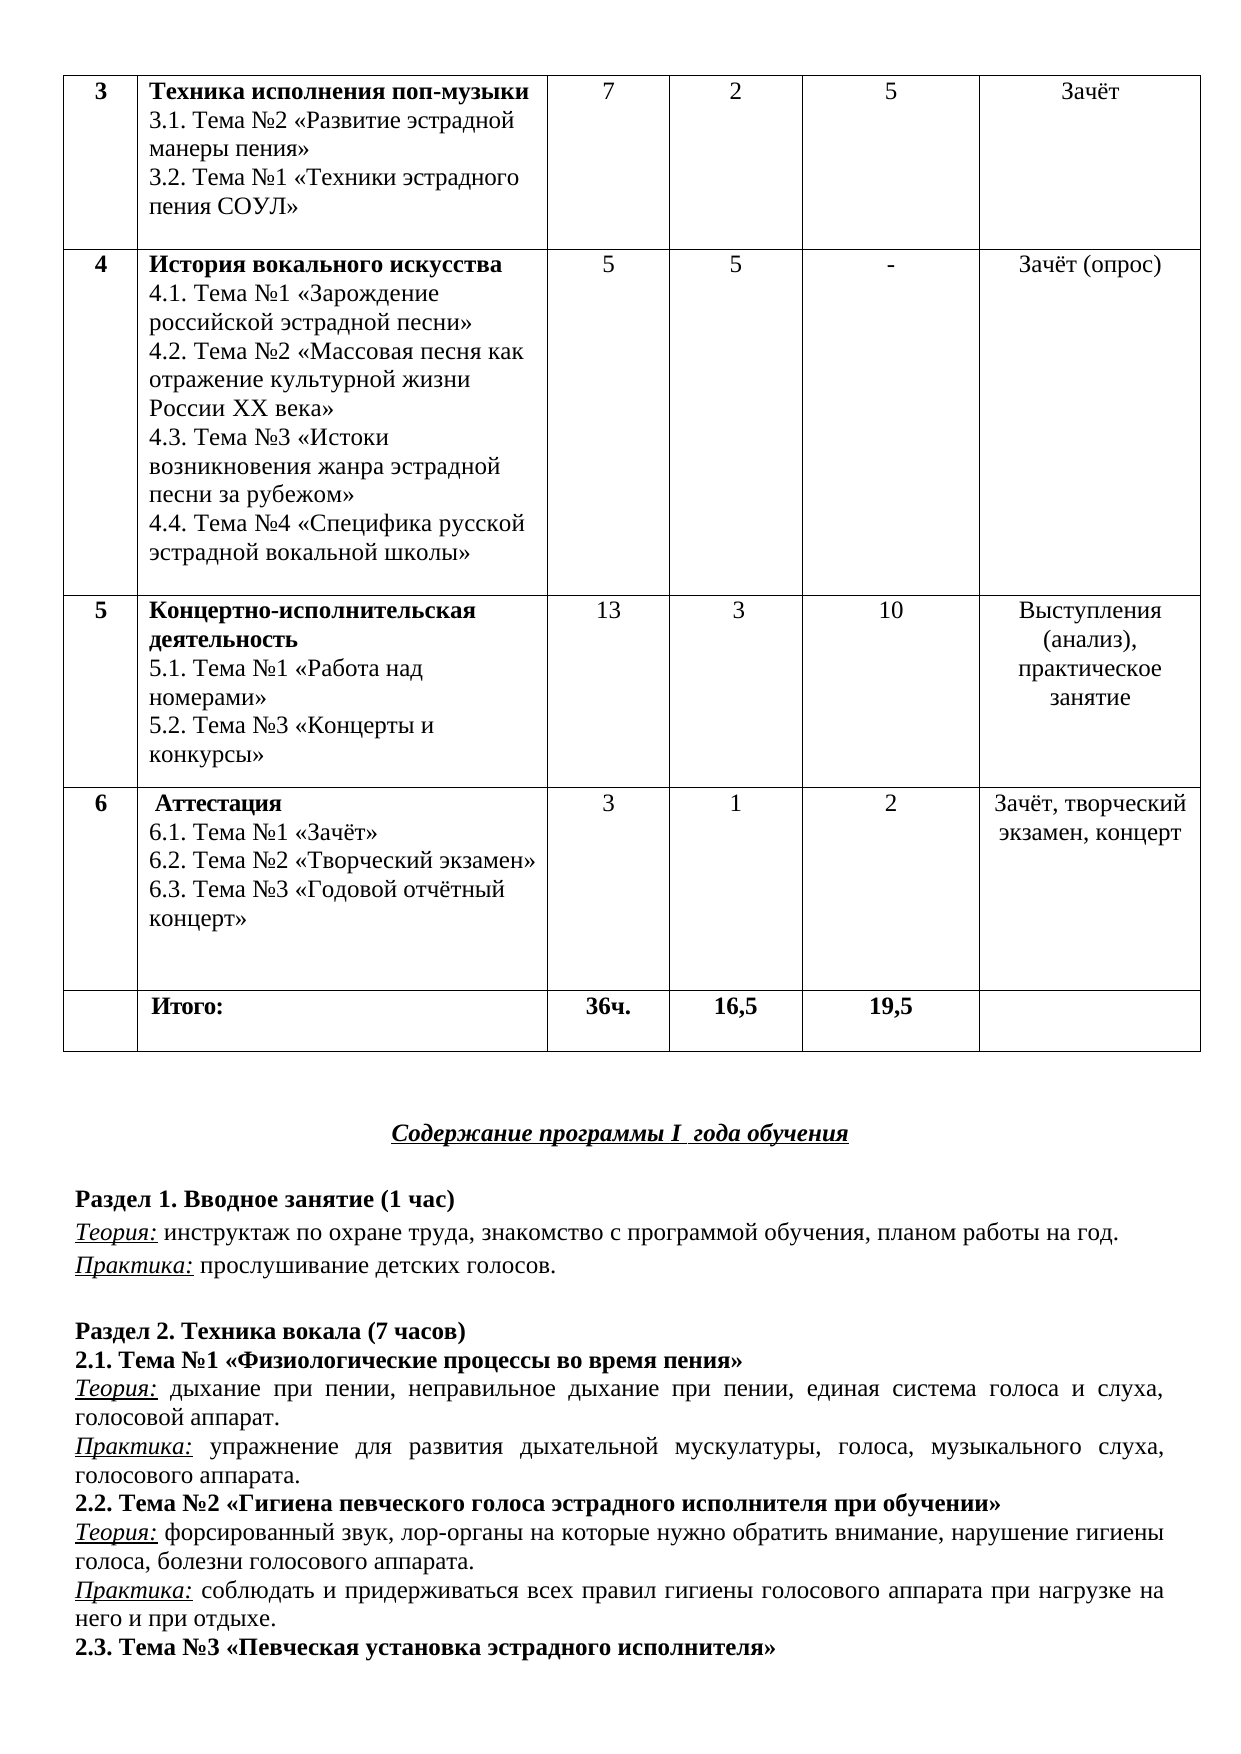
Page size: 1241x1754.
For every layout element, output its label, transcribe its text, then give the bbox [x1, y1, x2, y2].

table_cell 1 [670, 788, 802, 990]
table_cell Зачёт, творческий экзамен, концерт [980, 788, 1200, 990]
table_cell Выступления (анализ), практическое занятие [980, 596, 1200, 787]
table_cell 13 [548, 596, 669, 787]
table_cell 5 [670, 250, 802, 594]
table_cell [64, 991, 137, 1051]
text Практика: упражнение для развития дыхательной мускулатуры, голоса, музыкального слуха, голосового аппарата. [75, 1431, 1165, 1488]
text Теория: форсированный звук, лор-органы на которые нужно обратить внимание, нарушение гигиены голоса, болезни голосового аппарата. [75, 1517, 1165, 1575]
table_cell 10 [803, 596, 979, 787]
table_cell [980, 991, 991, 1051]
table_cell Зачёт [980, 76, 1200, 248]
table_cell Итого: [138, 991, 547, 1051]
table_cell История вокального искусства 4.1. Тема №1 «Зарождение российской эстрадной песни» 4.2. Тема №2 «Массовая песня как отражение культурной жизни России XX века» 4.3. Тема №3 «Истоки возникновения жанра эстрадной песни за рубежом» 4.4. Тема №4 «Специфика русской эстрадной вокальной школы» [138, 250, 547, 594]
table_cell Техника исполнения поп-музыки 3.1. Тема №2 «Развитие эстрадной манеры пения» 3.2. Тема №1 «Техники эстрадного пения СОУЛ» [138, 76, 547, 248]
table_cell Концертно-исполнительская деятельность 5.1. Тема №1 «Работа над номерами» 5.2. Тема №3 «Концерты и конкурсы» [138, 596, 547, 787]
text Теория: дыхание при пении, неправильное дыхание при пении, единая система голоса и слуха, голосовой аппарат. [75, 1373, 1165, 1431]
table_cell Аттестация 6.1. Тема №1 «Зачёт» 6.2. Тема №2 «Творческий экзамен» 6.3. Тема №3 «Годовой отчётный концерт» [138, 788, 547, 990]
table_cell 5 [64, 596, 137, 787]
table_cell 7 [548, 76, 669, 248]
text Практика: соблюдать и придерживаться всех правил гигиены голосового аппарата при нагрузке на него и при отдыхе. [75, 1575, 1165, 1632]
text 2.2. Тема №2 «Гигиена певческого голоса эстрадного исполнителя при обучении» [75, 1488, 1165, 1517]
text Содержание программы I года обучения [75, 1118, 1165, 1147]
text Практика: прослушивание детских голосов. [75, 1250, 1165, 1279]
table_cell 16,5 [670, 991, 802, 1051]
table_cell [1189, 991, 1200, 1051]
table_cell 36ч. [548, 991, 669, 1051]
table_cell 5 [803, 76, 979, 248]
table_cell 6 [64, 788, 137, 990]
table_cell 4 [64, 250, 137, 594]
text Теория: инструктаж по охране труда, знакомство с программой обучения, планом работы на год. [75, 1217, 1165, 1246]
table_cell 2 [670, 76, 802, 248]
table_cell 5 [548, 250, 669, 594]
table_cell 3 [548, 788, 669, 990]
table_cell - [803, 250, 979, 594]
table_cell Зачёт (опрос) [980, 250, 1200, 594]
table_cell 3 [670, 596, 802, 787]
table_cell 2 [803, 788, 979, 990]
text 2.3. Тема №3 «Певческая установка эстрадного исполнителя» [75, 1632, 1165, 1661]
text Раздел 1. Вводное занятие (1 час) [75, 1184, 1165, 1213]
text Раздел 2. Техника вокала (7 часов) [75, 1316, 1165, 1345]
text 2.1. Тема №1 «Физиологические процессы во время пения» [75, 1345, 1165, 1373]
table_cell 19,5 [803, 991, 979, 1051]
